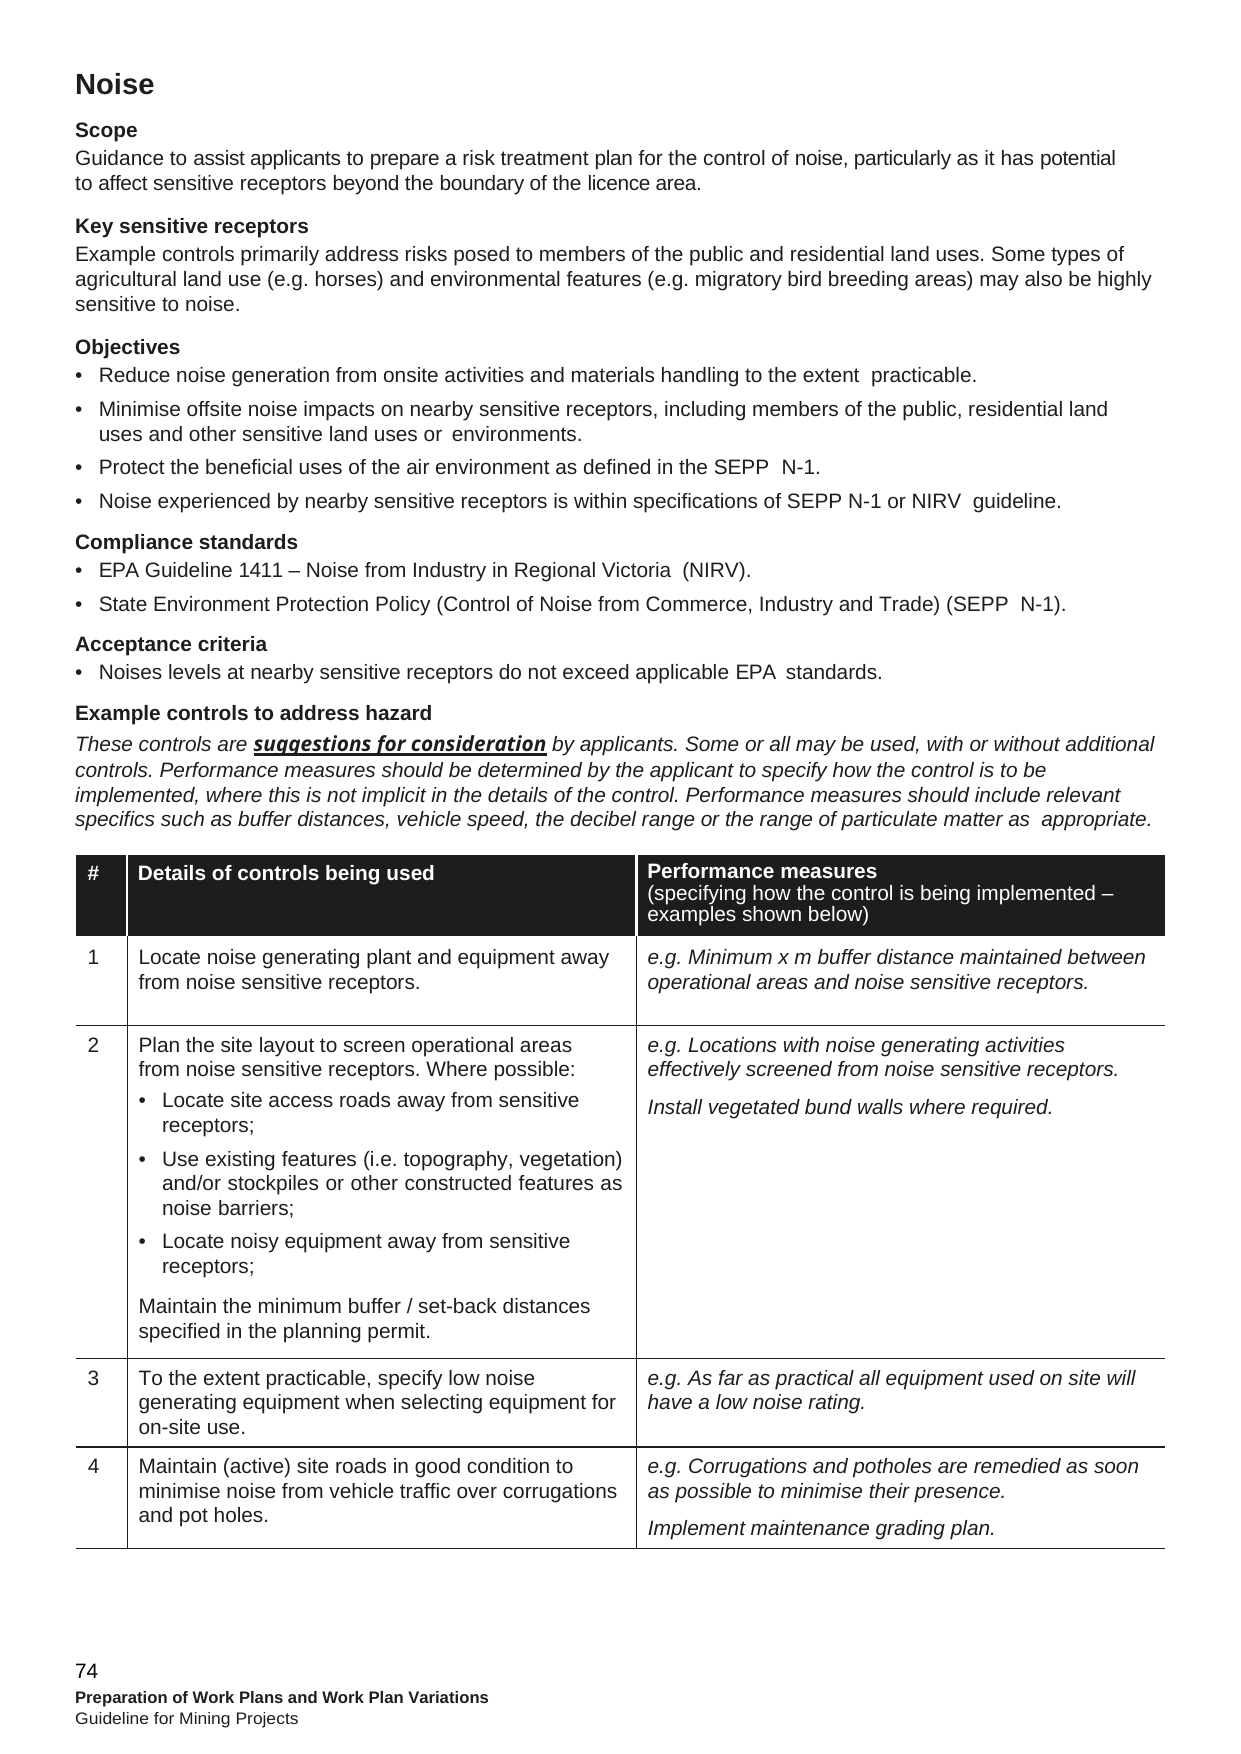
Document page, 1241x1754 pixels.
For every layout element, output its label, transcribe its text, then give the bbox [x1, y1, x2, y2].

text Example controls primarily address risks posed to members of the public and residential land uses. Some types of agricultural land use (e.g. horses) and environmental features (e.g. migratory bird breeding areas) may also be highly sensitive to noise. [75, 242, 1182, 315]
table_header Details of controls being used [128, 855, 635, 936]
table_cell Locate noise generating plant and equipment away from noise sensitive receptors. [128, 938, 636, 1025]
table_cell 2 [76, 1026, 127, 1358]
list Noise experienced by nearby sensitive receptors is within specifications of SEPP N-1 or NIRV guideline. [75, 489, 1182, 513]
table_cell 4 [76, 1448, 127, 1548]
table_cell 3 [76, 1359, 127, 1446]
table_cell 1 [76, 938, 127, 1025]
list Protect the beneficial uses of the air environment as defined in the SEPP N-1. [75, 455, 1182, 479]
table_header Performance measures (specifying how the control is being implemented – examples shown below) [638, 855, 1165, 936]
table_cell Plan the site layout to screen operational areas from noise sensitive receptors. Where possible: Locate site access roads away from sensitive receptors; Use existing features (i.e. topography, vegetation) and/or stockpiles or other constructed features as noise barriers; Locate noisy equipment away from sensitive receptors; Maintain the minimum buffer / set-back distances specified in the planning permit. [128, 1026, 636, 1358]
table_cell To the extent practicable, specify low noise generating equipment when selecting equipment for on-site use. [128, 1359, 636, 1446]
list Minimise offsite noise impacts on nearby sensitive receptors, including members of the public, residential land uses and other sensitive land uses or environments. [75, 397, 1117, 445]
table_cell e.g. As far as practical all equipment used on site will have a low noise rating. [637, 1359, 1165, 1446]
subtitle Objectives [75, 335, 1182, 359]
table_cell e.g. Corrugations and potholes are remedied as soon as possible to minimise their presence. Implement maintenance grading plan. [637, 1448, 1165, 1548]
subtitle Acceptance criteria [75, 632, 1182, 656]
subtitle Scope [75, 118, 1182, 142]
table_cell e.g. Locations with noise generating activities effectively screened from noise sensitive receptors. Install vegetated bund walls where required. [637, 1026, 1165, 1358]
subtitle Example controls to address hazard [75, 701, 1182, 725]
text Guidance to assist applicants to prepare a risk treatment plan for the control of noise, particularly as it has potential to affect sensitive receptors beyond the boundary of the licence area. [75, 146, 1127, 195]
list State Environment Protection Policy (Control of Noise from Commerce, Industry and Trade) (SEPP N-1). [75, 591, 1182, 615]
table_header # [76, 855, 126, 936]
table_cell e.g. Minimum x m buffer distance maintained between operational areas and noise sensitive receptors. [637, 938, 1165, 1025]
subtitle Noise [75, 67, 1182, 100]
text These controls are suggestions for consideration by applicants. Some or all may be used, with or without additional controls. Performance measures should be determined by the applicant to specify how the control is to be implemented, where this is not implicit in the details of the control. Performance measures should include relevant specifics such as buffer distances, vehicle speed, the decibel range or the range of particulate matter as appropriate. [75, 729, 1157, 831]
subtitle Key sensitive receptors [75, 214, 1182, 238]
list EPA Guideline 1411 – Noise from Industry in Regional Victoria (NIRV). [75, 558, 1182, 582]
list Reduce noise generation from onsite activities and materials handling to the extent practicable. [75, 363, 1182, 387]
list Noises levels at nearby sensitive receptors do not exceed applicable EPA standards. [75, 660, 1182, 684]
subtitle Compliance standards [75, 530, 1182, 554]
table_cell Maintain (active) site roads in good condition to minimise noise from vehicle traffic over corrugations and pot holes. [128, 1448, 636, 1548]
